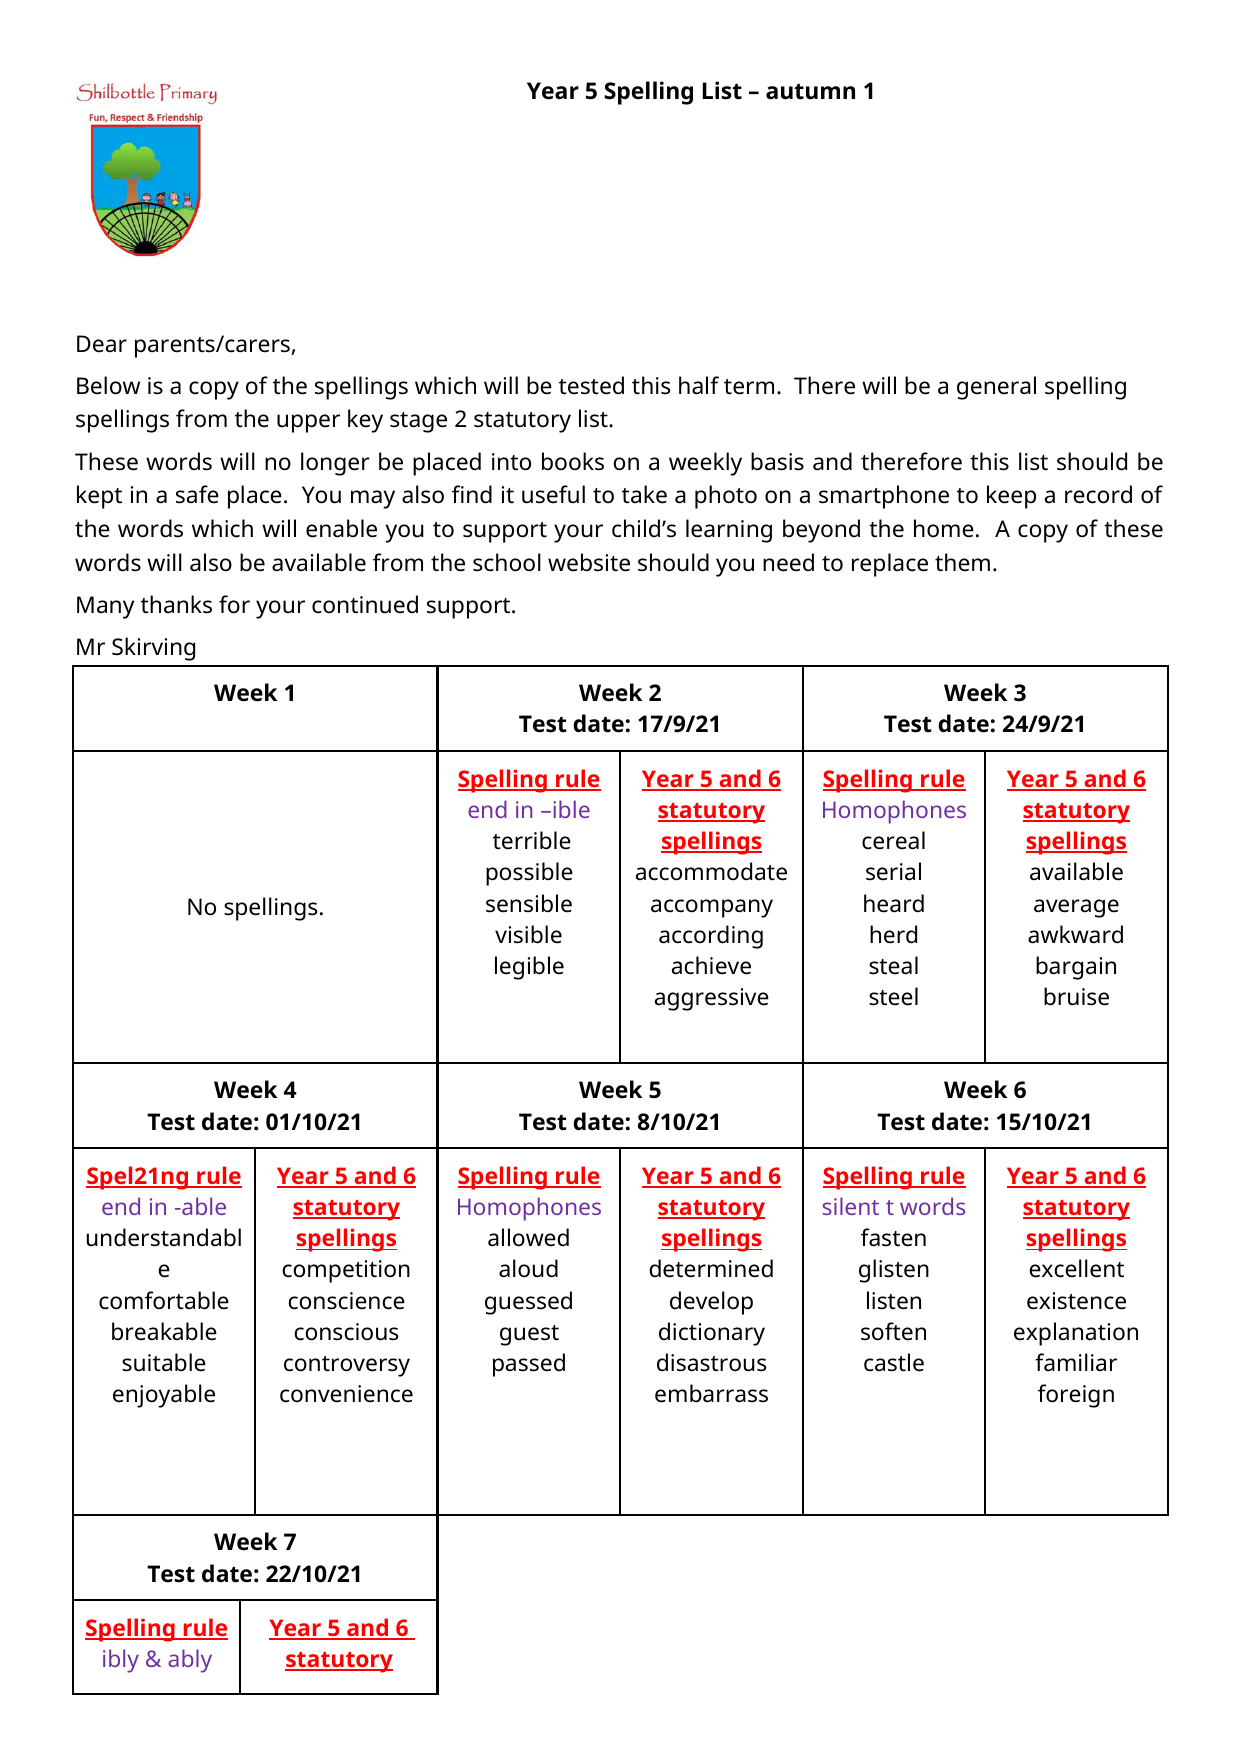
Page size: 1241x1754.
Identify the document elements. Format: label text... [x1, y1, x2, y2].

table_cell Spel21ng rule end in -able understandable comfortable breakable suitable enjoyable [74, 1149, 254, 1514]
table_cell Spelling rule silent t words fasten glisten listen soften castle [804, 1149, 984, 1514]
table_cell Year 5 and 6 statutory spellings accommodate accompany according achieve aggressive [621, 752, 802, 1062]
table_header Week 3 Test date: 24/9/21 [804, 667, 1167, 750]
table_header Week 1 [74, 667, 436, 750]
text These words will no longer be placed into books on a weekly basis and therefore this list should be kept in a safe place. You may also find it useful to take a photo on a smartphone to keep a record of the words which will enable you to support your child’s learning beyond the home. A copy of these words will also be available from the school website should you need to replace them. [75, 445, 1165, 578]
text Dear parents/carers, [75, 327, 1165, 359]
text Mr Skirving [75, 631, 1165, 662]
text Year 5 Spelling List – autumn 1 [219, 75, 1165, 106]
table_cell Week 4 Test date: 01/10/21 [74, 1064, 436, 1147]
table_cell Year 5 and 6 statutory spellings determined develop dictionary disastrous embarrass [621, 1149, 802, 1514]
table_cell Year 5 and 6 statutory spellings available average awkward bargain bruise [986, 752, 1167, 1062]
table_cell Year 5 and 6 statutory spellings excellent existence explanation familiar foreign [986, 1149, 1167, 1514]
text Below is a copy of the spellings which will be tested this half term. There will be a general spelling spellings from the upper key stage 2 statutory list. [75, 369, 1165, 434]
table_cell No spellings. [74, 752, 436, 1062]
table_cell Week 7 Test date: 22/10/21 [74, 1516, 436, 1599]
table_cell Spelling rule end in –ible terrible possible sensible visible legible [439, 752, 619, 1062]
table_cell Week 6 Test date: 15/10/21 [804, 1064, 1167, 1147]
table_cell Week 5 Test date: 8/10/21 [439, 1064, 802, 1147]
table_cell Spelling rule Homophones allowed aloud guessed guest passed [439, 1149, 619, 1514]
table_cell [241, 1601, 436, 1693]
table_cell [74, 1601, 239, 1693]
table_cell Year 5 and 6 statutory spellings competition conscience conscious controversy convenience [256, 1149, 436, 1514]
table_header Week 2 Test date: 17/9/21 [439, 667, 802, 750]
table_cell Spelling rule Homophones cereal serial heard herd steal steel [804, 752, 984, 1062]
text Many thanks for your continued support. [75, 589, 1165, 620]
picture [75, 75, 219, 263]
